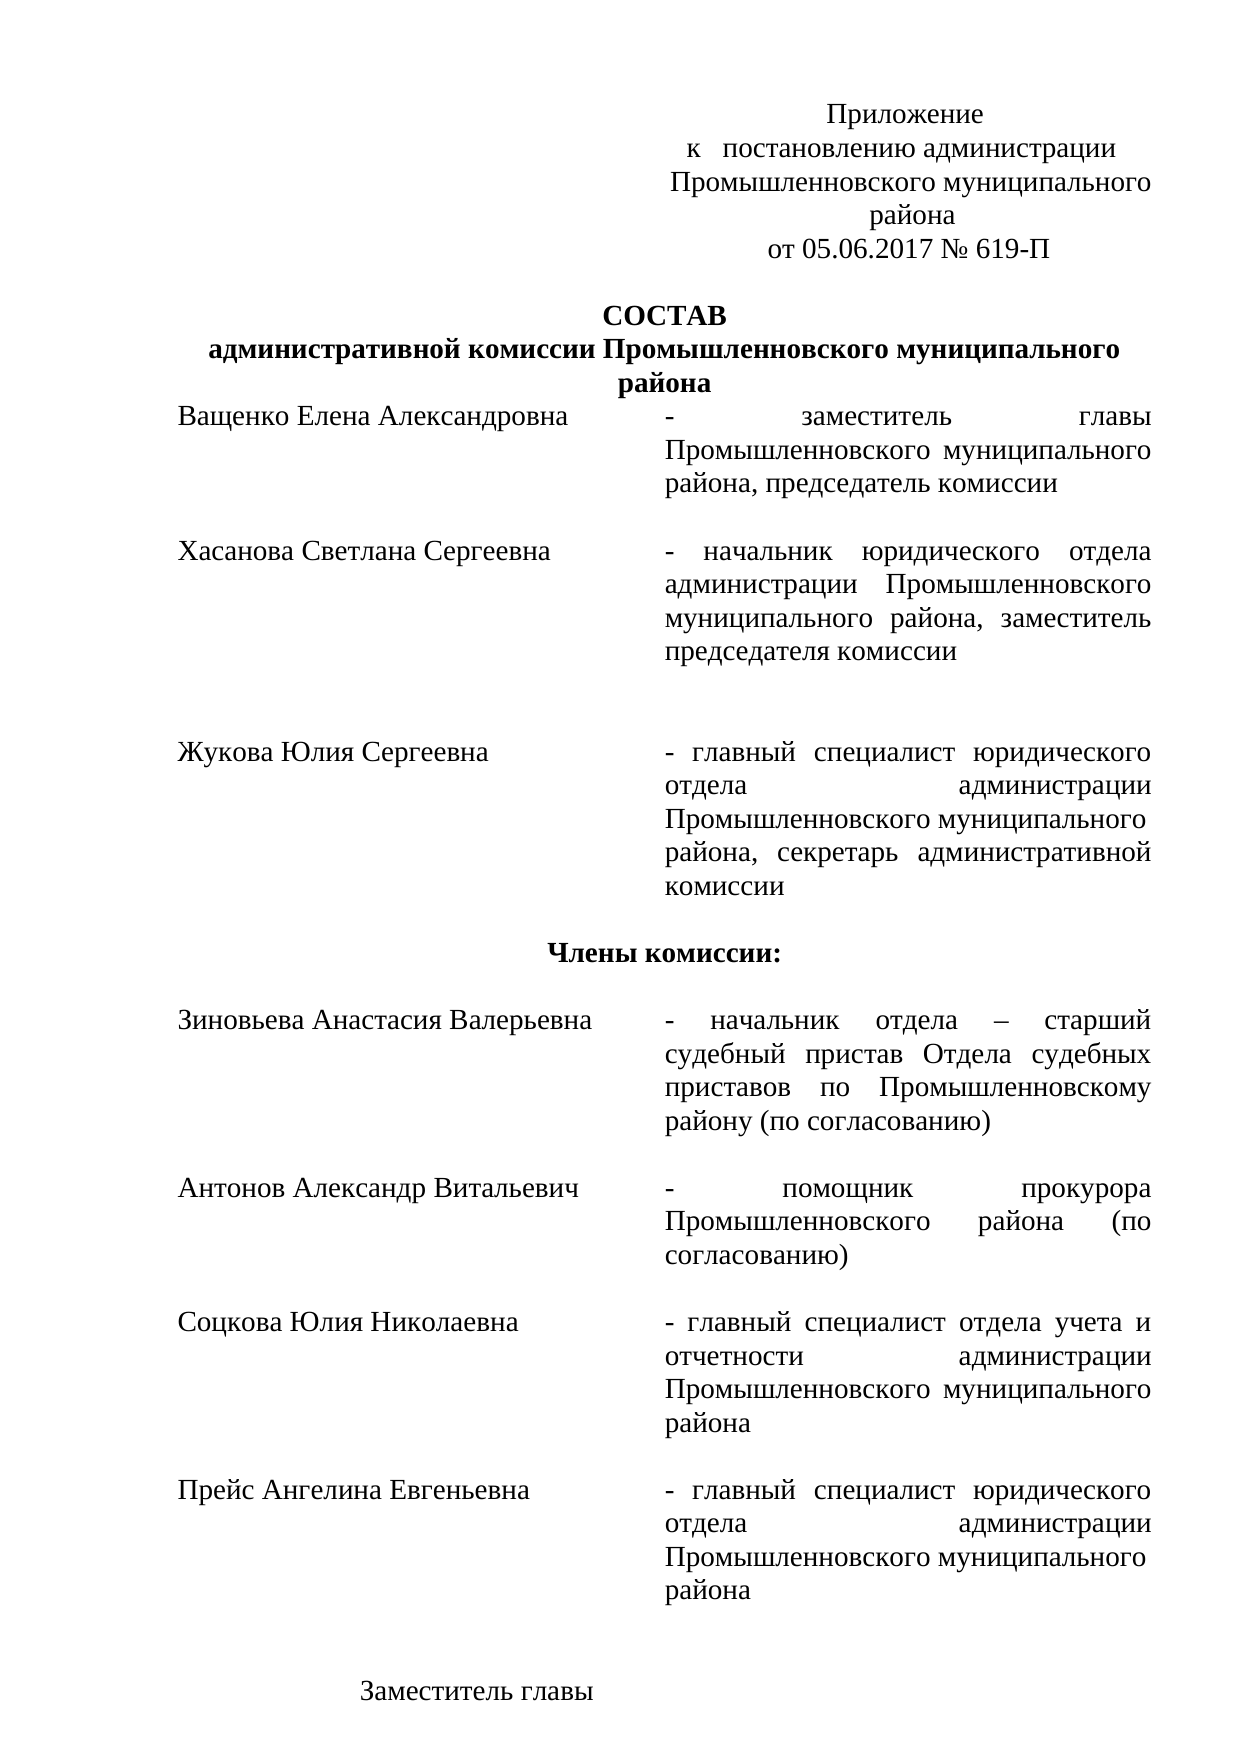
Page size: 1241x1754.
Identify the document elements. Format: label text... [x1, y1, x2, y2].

text Заместитель главы [177, 1673, 1152, 1707]
title района [664, 1572, 1152, 1606]
title района [177, 197, 1152, 231]
title Антонов Александр Витальевич [177, 1170, 664, 1203]
title - начальник отдела – старший судебный пристав Отдела судебных приставов по Промышленновскому району (по согласованию) [664, 1002, 1152, 1136]
title - главный специалист юридического отдела администрации Промышленновского муниципального [664, 734, 1152, 834]
title Приложение [177, 97, 1152, 130]
title СОСТАВ [177, 298, 1152, 331]
title Ващенко Елена Александровна [177, 398, 664, 432]
title - главный специалист юридического отдела администрации Промышленновского муниципального [664, 1472, 1152, 1572]
title Промышленновского муниципального [177, 164, 1152, 197]
title Жукова Юлия Сергеевна [177, 734, 664, 767]
title Прейс Ангелина Евгеньевна [177, 1472, 664, 1505]
title к постановлению администрации [177, 130, 1152, 164]
title района, секретарь административной комиссии [664, 834, 1152, 902]
title - начальник юридического отдела администрации Промышленновского муниципального района, заместитель председателя комиссии [664, 533, 1152, 667]
title Члены комиссии: [177, 935, 1152, 969]
title - главный специалист отдела учета и отчетности администрации Промышленновского муниципального района [664, 1304, 1152, 1438]
title административной комиссии Промышленновского муниципального района [177, 331, 1152, 398]
title - заместитель главы Промышленновского муниципального района, председатель комиссии [664, 398, 1152, 499]
title Зиновьева Анастасия Валерьевна [177, 1002, 664, 1036]
title Хасанова Светлана Сергеевна [177, 533, 664, 566]
title Соцкова Юлия Николаевна [177, 1304, 664, 1338]
title от 05.06.2017 № 619-П [177, 231, 1152, 264]
title - помощник прокурора Промышленновского района (по согласованию) [664, 1170, 1152, 1271]
